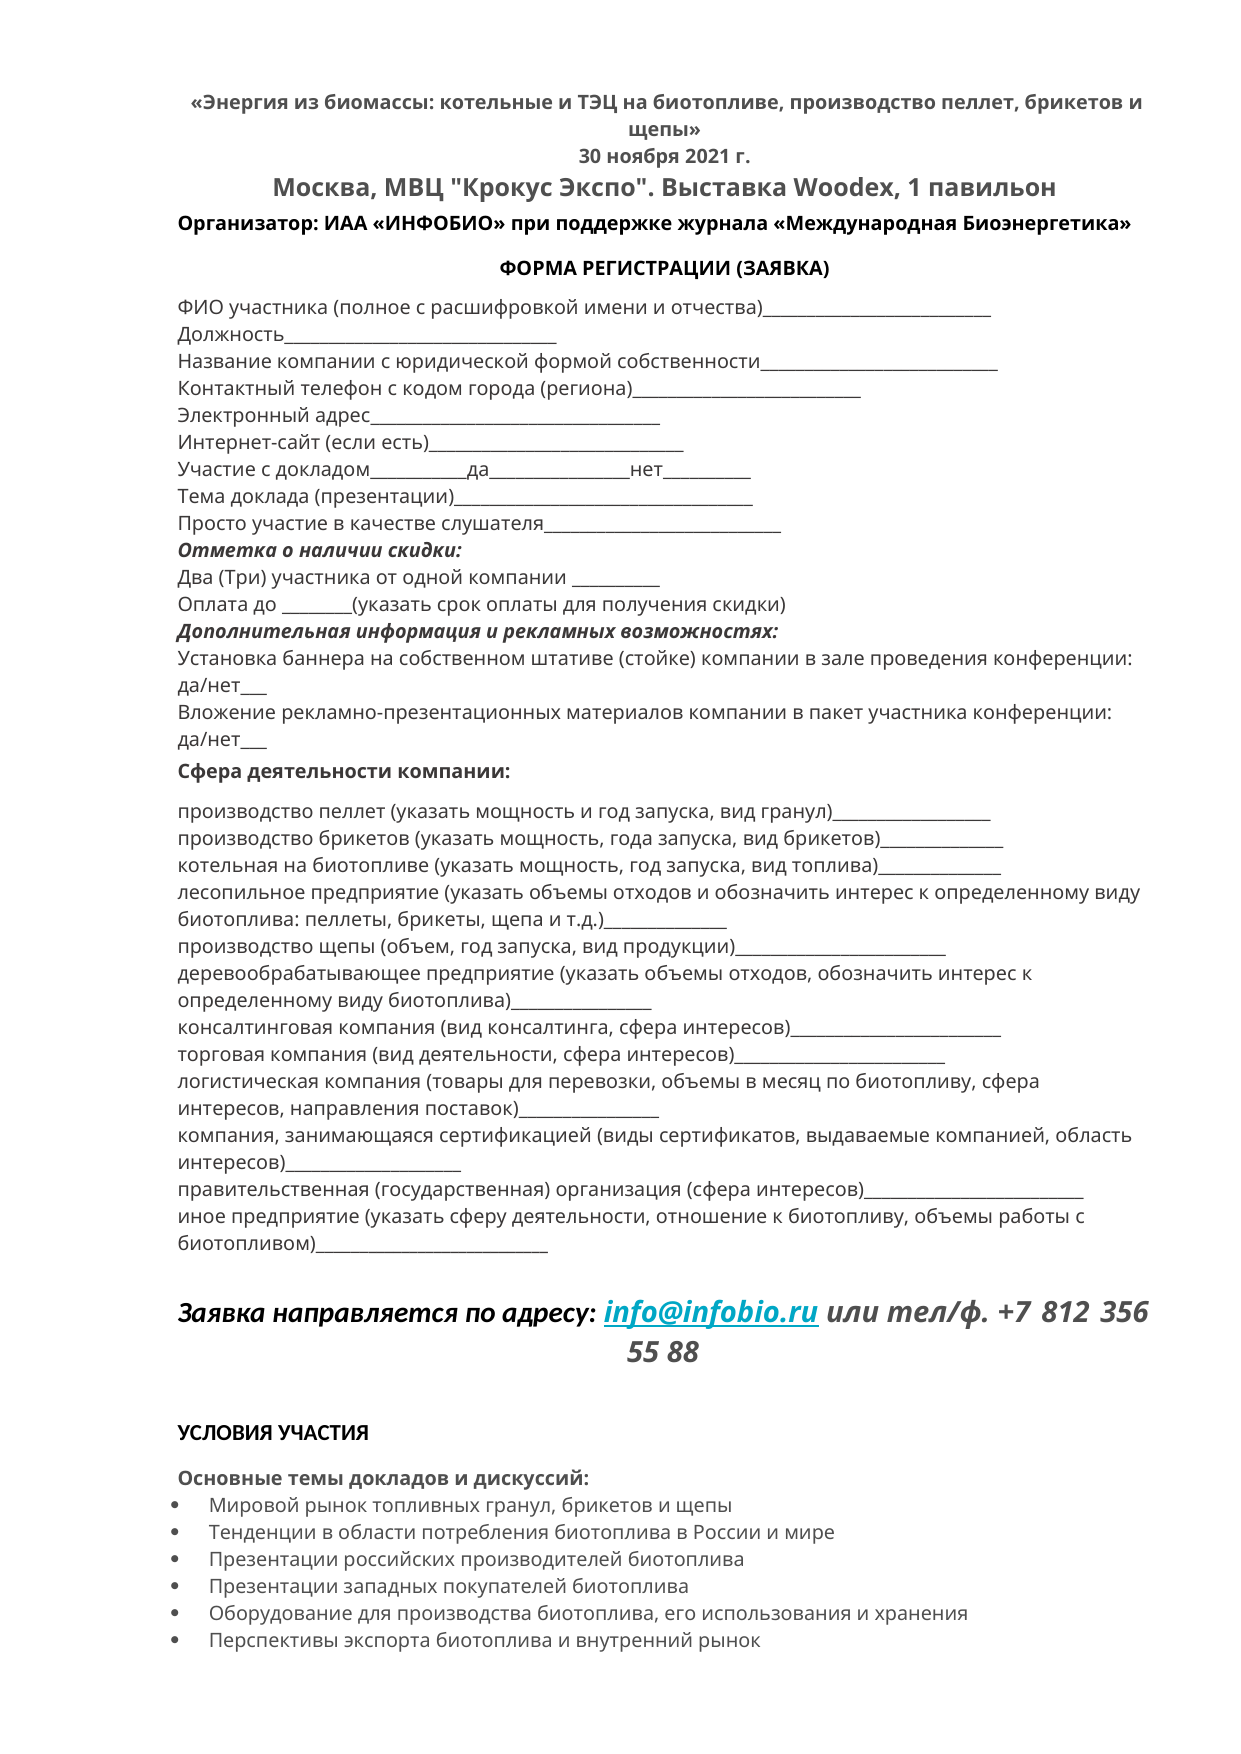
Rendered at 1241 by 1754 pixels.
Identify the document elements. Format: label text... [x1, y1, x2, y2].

text консалтинговая компания (вид консалтинга, сфера интересов)________________________ [177, 1013, 1152, 1040]
text деревообрабатывающее предприятие (указать объемы отходов, обозначить интерес к определенному виду биотоплива)________________ [177, 959, 1152, 1013]
text «Энергия из биомассы: котельные и ТЭЦ на биотопливе, производство пеллет, брикетов и щепы» 30 ноября 2021 г. [177, 89, 1152, 169]
text Название компании с юридической формой собственности___________________________ [177, 348, 1152, 374]
list Презентации западных покупателей биотоплива [171, 1573, 1152, 1599]
text Должность_______________________________ [177, 321, 1152, 348]
text Тема доклада (презентации)__________________________________ [177, 482, 1152, 509]
text Два (Три) участника от одной компании __________ [177, 563, 1152, 590]
text Дополнительная информация и рекламных возможностях: [177, 617, 1152, 644]
text Заявка направляется по адресу: info@infobio.ru или тел/ф. +7 812 356 55 88 [177, 1292, 1152, 1371]
text Вложение рекламно-презентационных материалов компании в пакет участника конференции: да/нет___ [177, 698, 1152, 752]
text Основные темы докладов и дискуссий: [177, 1465, 1152, 1492]
text ФИО участника (полное с расшифровкой имени и отчества)__________________________ [177, 294, 1152, 321]
text Организатор: ИАА «ИНФОБИО» при поддержке журнала «Международная Биоэнергетика» [177, 204, 1152, 236]
text Просто участие в качестве слушателя___________________________ [177, 509, 1152, 536]
text производство брикетов (указать мощность, года запуска, вид брикетов)______________ [177, 824, 1152, 851]
text Отметка о наличии скидки: [177, 536, 1152, 563]
list Перспективы экспорта биотоплива и внутренний рынок [171, 1627, 1152, 1653]
text Электронный адрес_________________________________ [177, 402, 1152, 428]
text лесопильное предприятие (указать объемы отходов и обозначить интерес к определенному виду биотоплива: пеллеты, брикеты, щепа и т.д.)______________ [177, 878, 1152, 932]
list Презентации российских производителей биотоплива [171, 1546, 1152, 1573]
text Контактный телефон с кодом города (региона)__________________________ [177, 374, 1152, 402]
text Участие с докладом___________да________________нет__________ [177, 456, 1152, 482]
text Москва, МВЦ "Крокус Экспо". Выставка Woodex, 1 павильон [177, 169, 1152, 204]
text производство щепы (объем, год запуска, вид продукции)________________________ [177, 932, 1152, 959]
text ФОРМА РЕГИСТРАЦИИ (ЗАЯВКА) [177, 249, 1152, 281]
text торговая компания (вид деятельности, сфера интересов)________________________ [177, 1040, 1152, 1067]
text Интернет-сайт (если есть)_____________________________ [177, 428, 1152, 456]
list Мировой рынок топливных гранул, брикетов и щепы [171, 1492, 1152, 1519]
text компания, занимающаяся сертификацией (виды сертификатов, выдаваемые компанией, область интересов)____________________ [177, 1121, 1152, 1175]
text производство пеллет (указать мощность и год запуска, вид гранул)__________________ [177, 797, 1152, 824]
text Установка баннера на собственном штативе (стойке) компании в зале проведения конференции: да/нет___ [177, 644, 1152, 698]
text УСЛОВИЯ УЧАСТИЯ [177, 1418, 1152, 1446]
text правительственная (государственная) организация (сфера интересов)_________________________ [177, 1175, 1152, 1202]
text Оплата до ________(указать срок оплаты для получения скидки) [177, 590, 1152, 617]
text Сфера деятельности компании: [177, 752, 1152, 785]
list Оборудование для производства биотоплива, его использования и хранения [171, 1599, 1152, 1627]
text иное предприятие (указать сферу деятельности, отношение к биотопливу, объемы работы с биотопливом)____________________________ [177, 1202, 1152, 1256]
list Тенденции в области потребления биотоплива в России и мире [171, 1519, 1152, 1546]
text логистическая компания (товары для перевозки, объемы в месяц по биотопливу, сфера интересов, направления поставок)________________ [177, 1067, 1152, 1121]
text котельная на биотопливе (указать мощность, год запуска, вид топлива)______________ [177, 851, 1152, 878]
